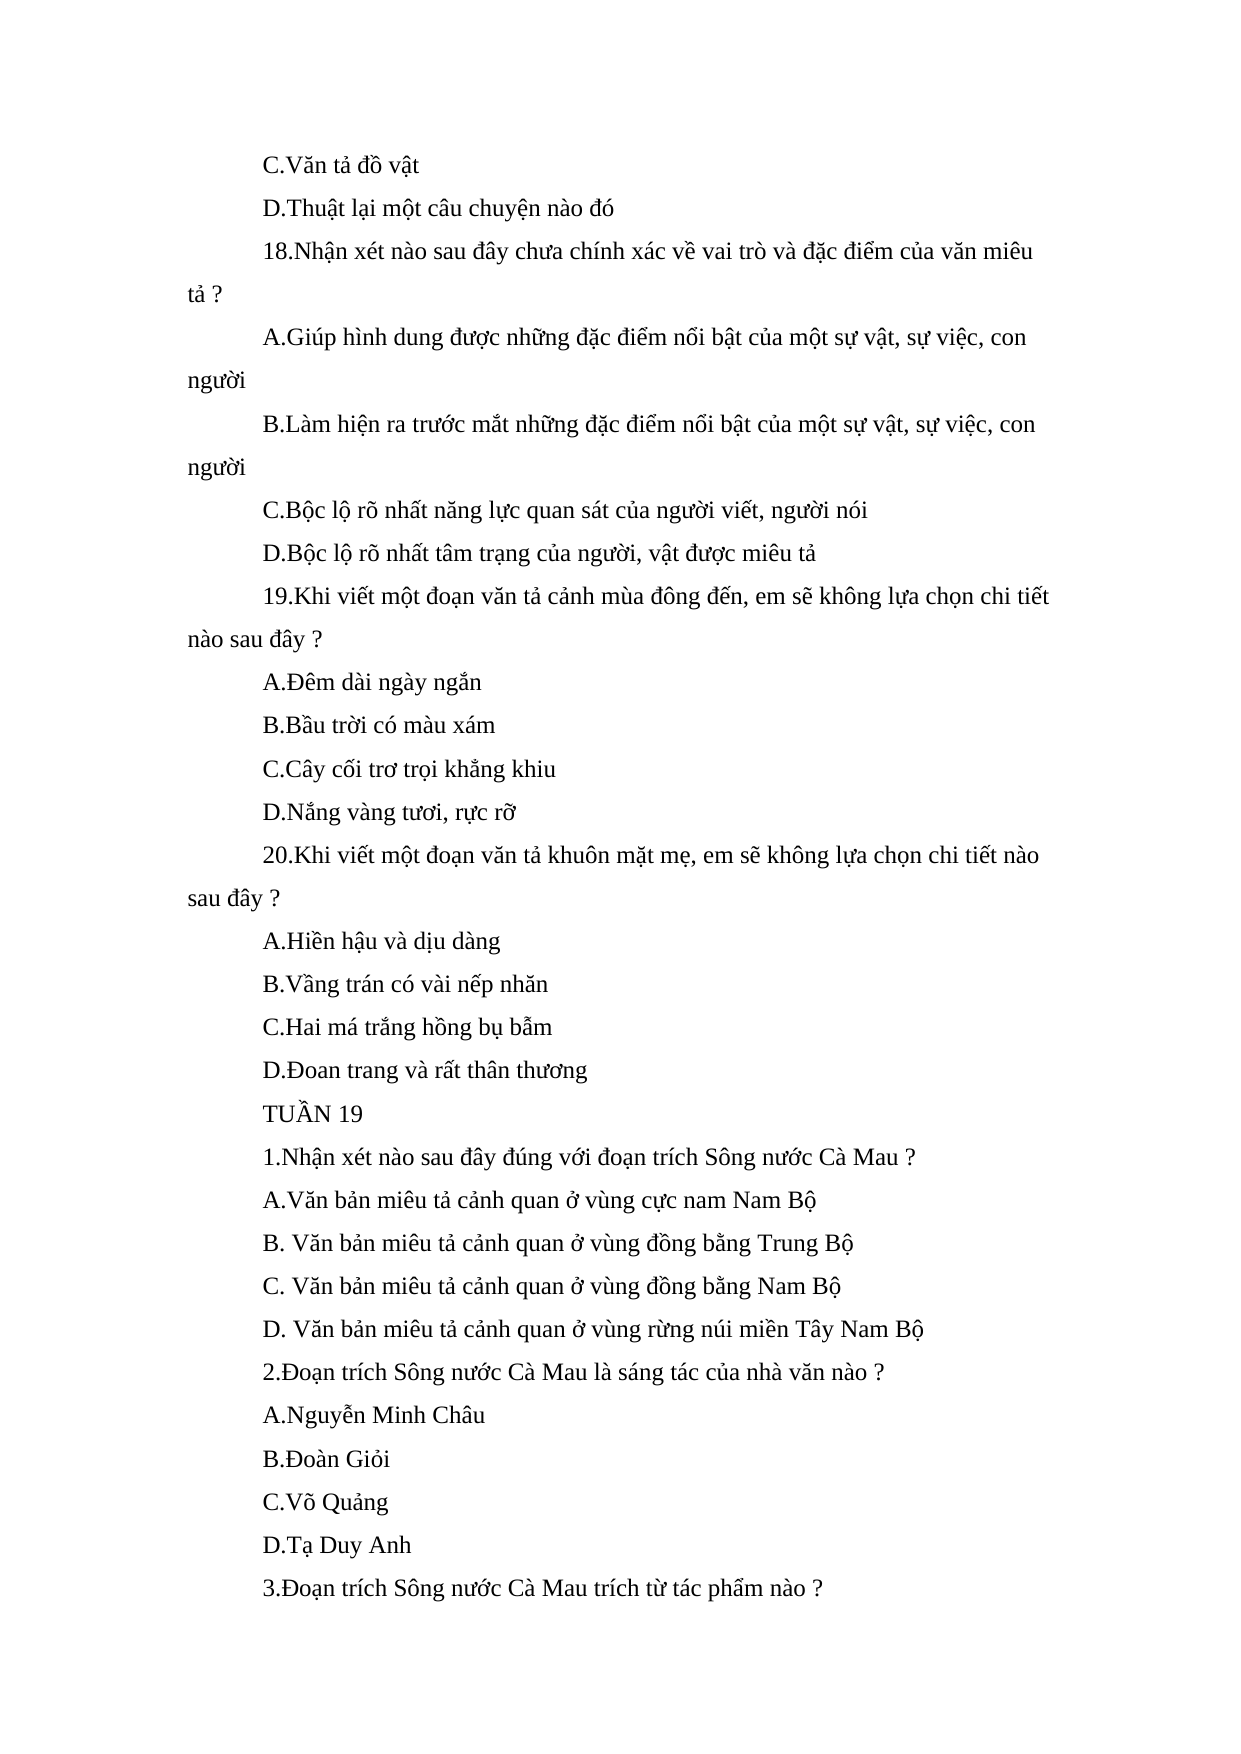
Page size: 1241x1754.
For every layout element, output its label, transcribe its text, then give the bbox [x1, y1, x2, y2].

text D.Đoan trang và rất thân thương [187, 1056, 1053, 1084]
text C.Văn tả đồ vật [187, 150, 1053, 179]
text D. Văn bản miêu tả cảnh quan ở vùng rừng núi miền Tây Nam Bộ [187, 1314, 1053, 1343]
text B. Văn bản miêu tả cảnh quan ở vùng đồng bằng Trung Bộ [187, 1228, 1053, 1257]
text 2.Đoạn trích Sông nước Cà Mau là sáng tác của nhà văn nào ? [187, 1357, 1053, 1386]
text A.Đêm dài ngày ngắn [187, 667, 1053, 696]
text 3.Đoạn trích Sông nước Cà Mau trích từ tác phẩm nào ? [187, 1573, 1053, 1602]
text 20.Khi viết một đoạn văn tả khuôn mặt mẹ, em sẽ không lựa chọn chi tiết nào sau đây ? [187, 840, 1053, 912]
text C.Võ Quảng [187, 1487, 1053, 1516]
text B.Vầng trán có vài nếp nhăn [187, 969, 1053, 998]
text C.Hai má trắng hồng bụ bẫm [187, 1012, 1053, 1041]
text D.Bộc lộ rõ nhất tâm trạng của người, vật được miêu tả [187, 538, 1053, 567]
text A.Hiền hậu và dịu dàng [187, 926, 1053, 955]
text B.Đoàn Giỏi [187, 1444, 1053, 1472]
text 1.Nhận xét nào sau đây đúng với đoạn trích Sông nước Cà Mau ? [187, 1142, 1053, 1171]
text D.Tạ Duy Anh [187, 1530, 1053, 1559]
text A.Nguyễn Minh Châu [187, 1401, 1053, 1429]
text D.Nắng vàng tươi, rực rỡ [187, 797, 1053, 826]
text C.Cây cối trơ trọi khẳng khiu [187, 754, 1053, 782]
text D.Thuật lại một câu chuyện nào đó [187, 193, 1053, 222]
text B.Bầu trời có màu xám [187, 711, 1053, 739]
text TUẦN 19 [187, 1099, 1053, 1127]
text A.Văn bản miêu tả cảnh quan ở vùng cực nam Nam Bộ [187, 1185, 1053, 1214]
text C.Bộc lộ rõ nhất năng lực quan sát của người viết, người nói [187, 495, 1053, 524]
text 18.Nhận xét nào sau đây chưa chính xác về vai trò và đặc điểm của văn miêu tả ? [187, 236, 1053, 308]
text 19.Khi viết một đoạn văn tả cảnh mùa đông đến, em sẽ không lựa chọn chi tiết nào sau đây ? [187, 581, 1053, 653]
text A.Giúp hình dung được những đặc điểm nổi bật của một sự vật, sự việc, con người [187, 322, 1053, 394]
text C. Văn bản miêu tả cảnh quan ở vùng đồng bằng Nam Bộ [187, 1271, 1053, 1300]
text B.Làm hiện ra trước mắt những đặc điểm nổi bật của một sự vật, sự việc, con người [187, 409, 1053, 481]
